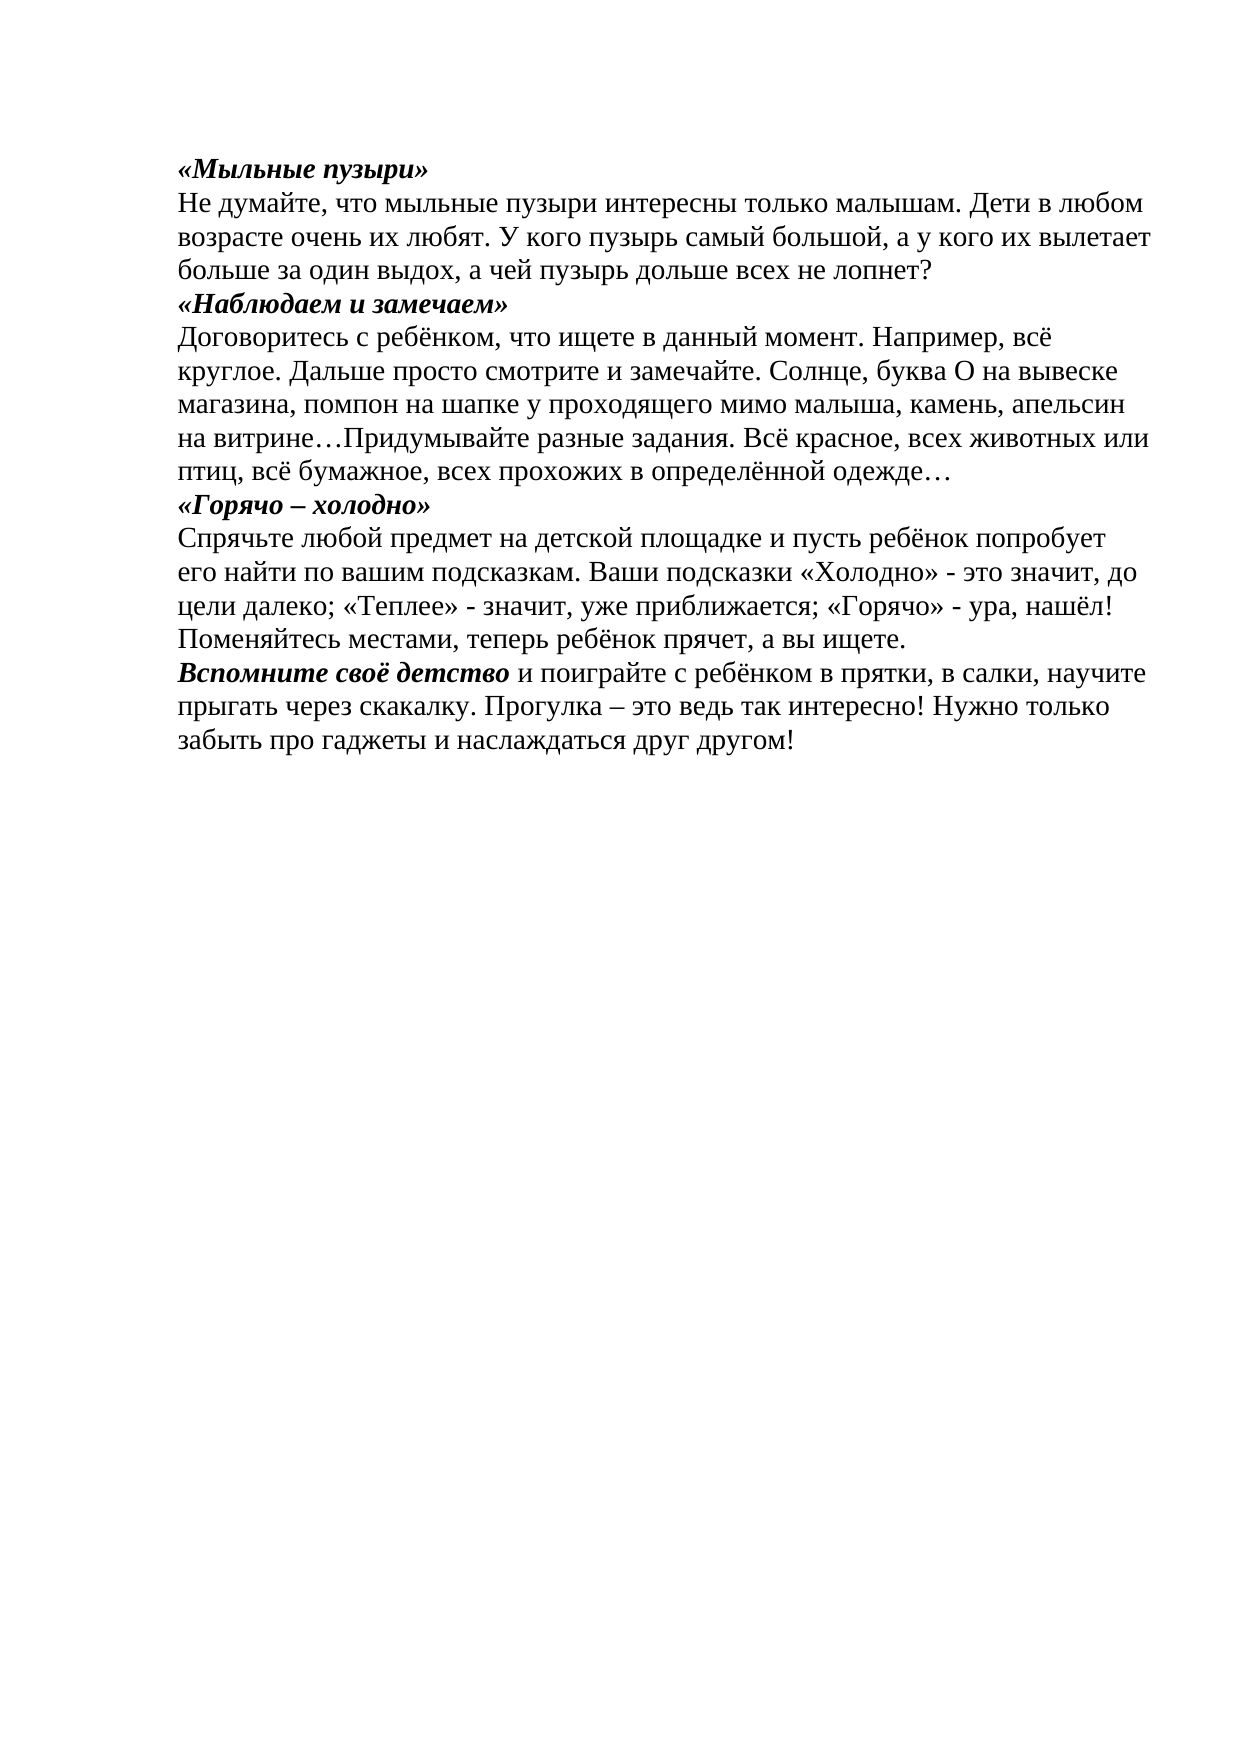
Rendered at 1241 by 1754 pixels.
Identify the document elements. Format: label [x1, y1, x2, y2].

text [177, 118, 1152, 755]
